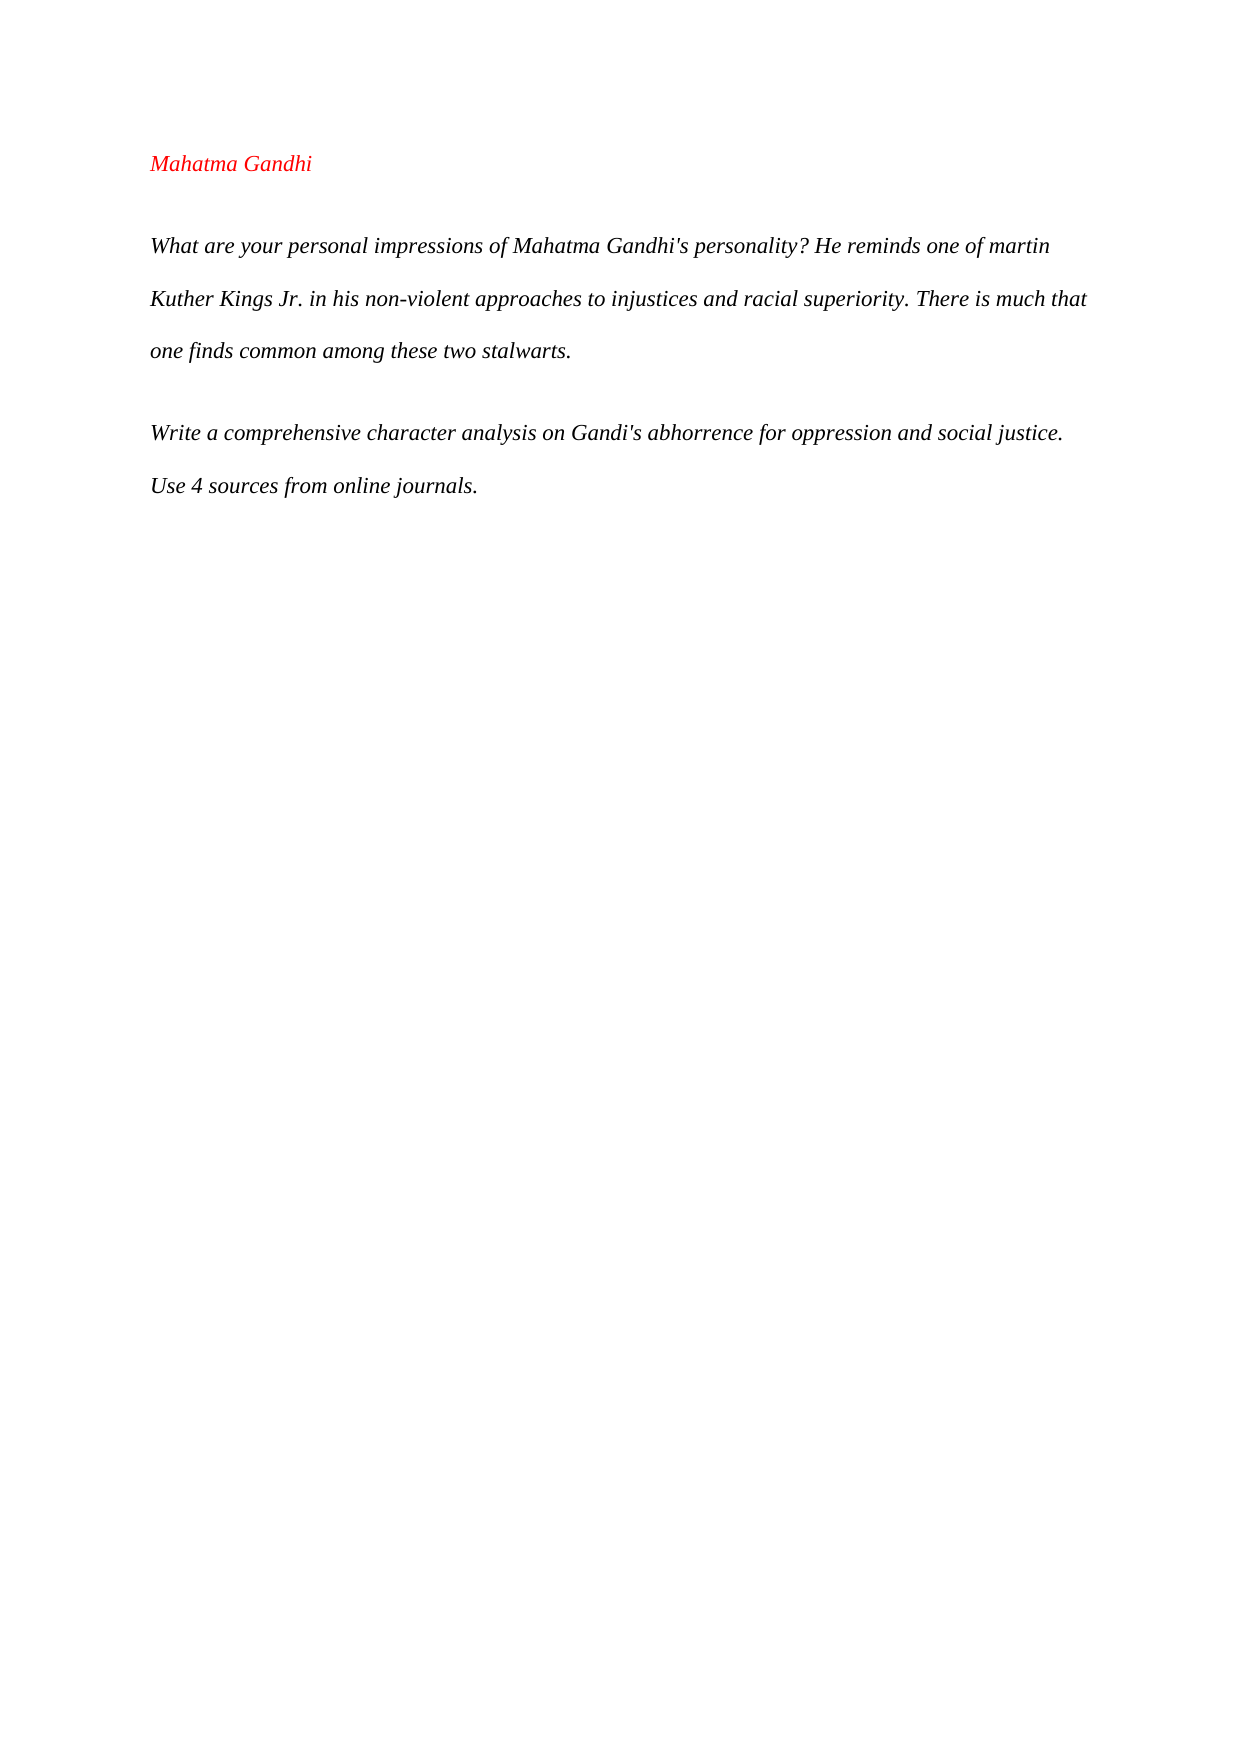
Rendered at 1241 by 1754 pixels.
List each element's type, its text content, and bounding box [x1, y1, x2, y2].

text What are your personal impressions of Mahatma Gandhi's personality? He reminds one of martin Kuther Kings Jr. in his non-violent approaches to injustices and racial superiority. There is much that one finds common among these two stalwarts. [150, 232, 1090, 364]
text Write a comprehensive character analysis on Gandi's abhorrence for oppression and social justice. Use 4 sources from online journals. [150, 419, 1090, 498]
text Mahatma Gandhi [150, 150, 1090, 176]
